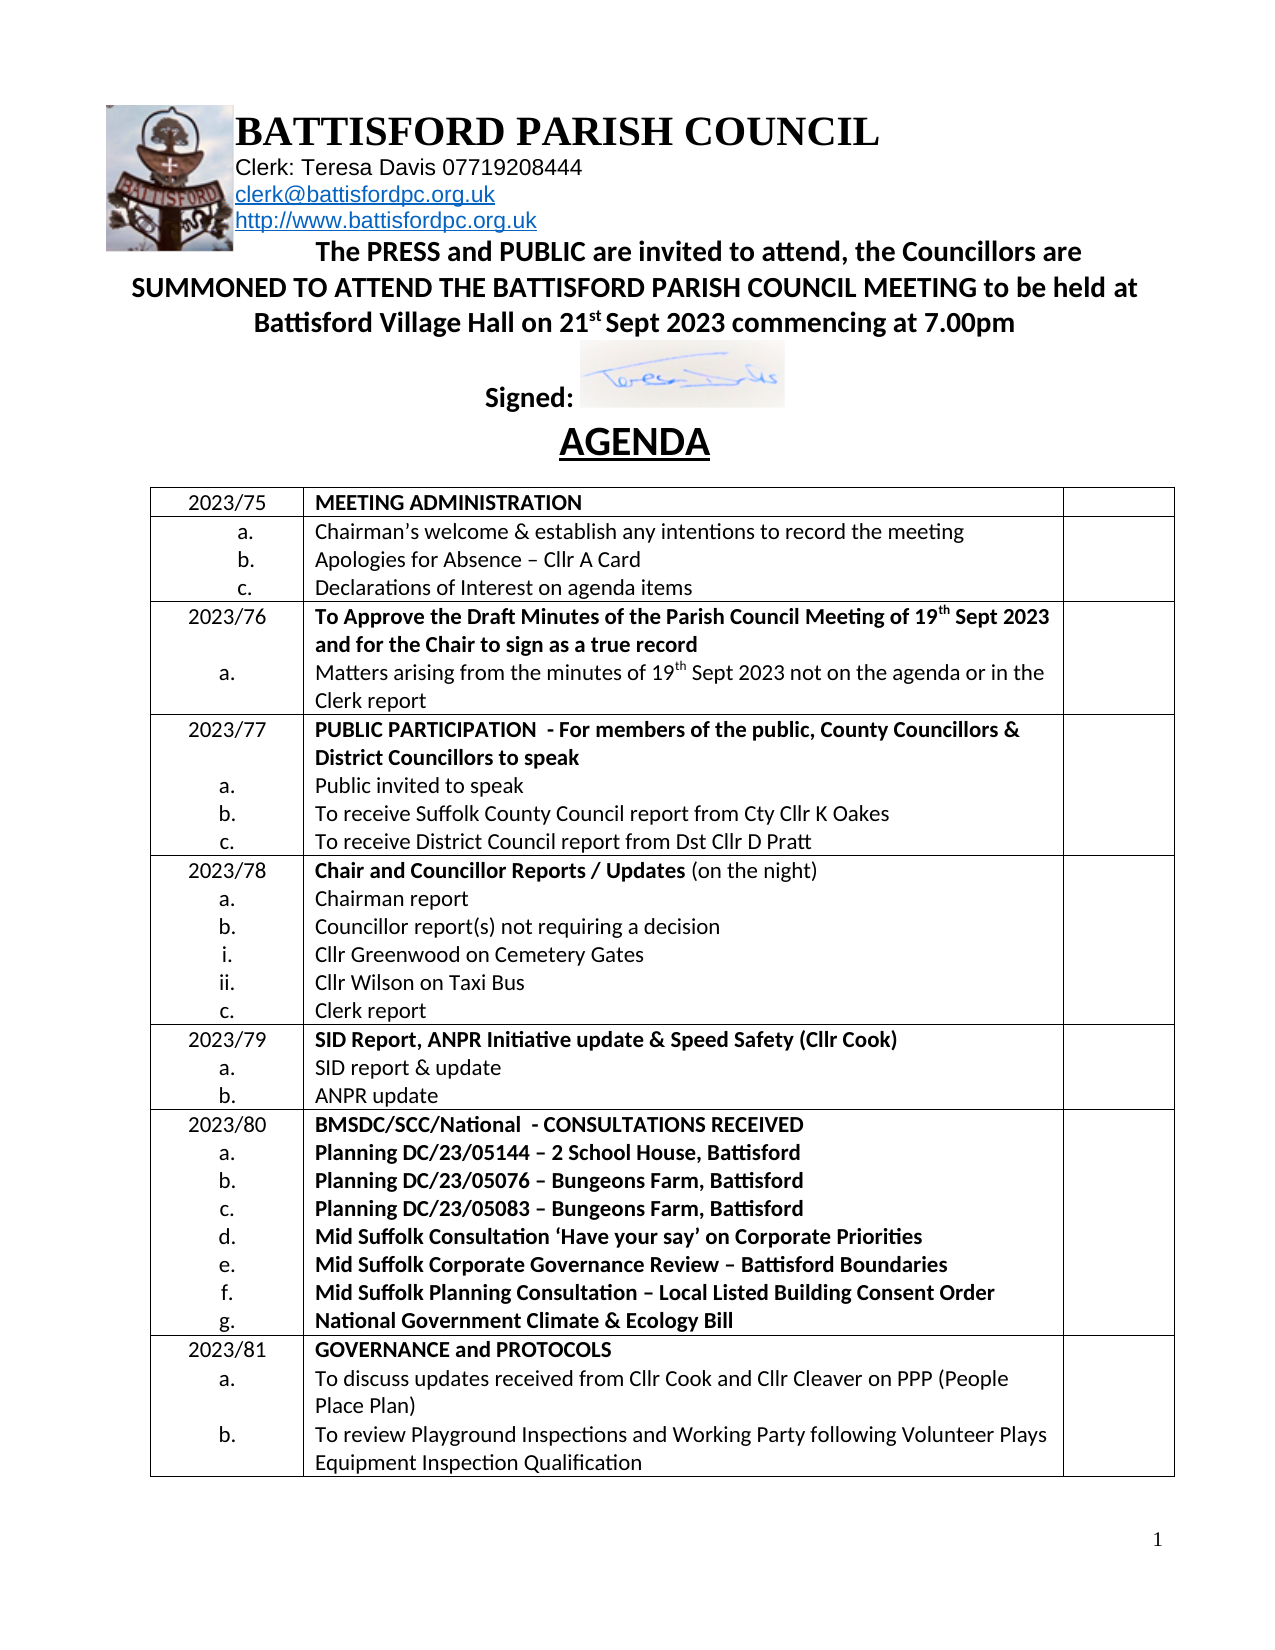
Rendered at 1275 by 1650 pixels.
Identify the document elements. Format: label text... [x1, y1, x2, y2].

table_cell [1064, 602, 1174, 714]
table_cell 2023/78 a. b. i. ii. c. [151, 856, 303, 1024]
text http://www.battisfordpc.org.uk [235, 207, 1163, 233]
text BATTISFORD PARISH COUNCIL [235, 106, 1163, 154]
text Signed: [106, 340, 1163, 415]
table_cell 2023/77 a. b. c. [151, 715, 303, 855]
table_header [1064, 488, 1174, 516]
table_header MEETING ADMINISTRATION [304, 488, 1063, 516]
text Clerk: Teresa Davis 07719208444 [235, 154, 1163, 181]
table_cell Chairman’s welcome & establish any intentions to record the meeting Apologies for Absence – Cllr A Card Declarations of Interest on agenda items [304, 517, 1063, 601]
table_cell 2023/79 a. b. [151, 1025, 303, 1109]
table_cell [1064, 715, 1174, 855]
text The PRESS and PUBLIC are invited to attend, the Councillors are SUMMONED TO ATTEND THE BATTISFORD PARISH COUNCIL MEETING to be held at Battisford Village Hall on 21st Sept 2023 commencing at 7.00pm [106, 233, 1163, 340]
table_cell [1064, 1110, 1174, 1334]
text clerk@battisfordpc.org.uk [235, 181, 1163, 207]
table_cell BMSDC/SCC/National - CONSULTATIONS RECEIVED Planning DC/23/05144 – 2 School House, Battisford Planning DC/23/05076 – Bungeons Farm, Battisford Planning DC/23/05083 – Bungeons Farm, Battisford Mid Suffolk Consultation ‘Have your say’ on Corporate Priorities Mid Suffolk Corporate Governance Review – Battisford Boundaries Mid Suffolk Planning Consultation – Local Listed Building Consent Order National Government Climate & Ecology Bill [304, 1110, 1063, 1334]
table_cell Chair and Councillor Reports / Updates (on the night) Chairman report Councillor report(s) not requiring a decision Cllr Greenwood on Cemetery Gates Cllr Wilson on Taxi Bus Clerk report [304, 856, 1063, 1024]
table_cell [151, 1336, 303, 1476]
table_cell [1064, 1025, 1174, 1109]
table_cell 2023/80 a. b. c. d. e. f. g. [151, 1110, 303, 1334]
table_cell a. b. c. [151, 517, 303, 601]
table_cell 2023/76 a. [151, 602, 303, 714]
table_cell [304, 1336, 1063, 1476]
text AGENDA [106, 415, 1163, 466]
table_header 2023/75 [151, 488, 303, 516]
table_cell To Approve the Draft Minutes of the Parish Council Meeting of 19th Sept 2023 and for the Chair to sign as a true record Matters arising from the minutes of 19th Sept 2023 not on the agenda or in the Clerk report [304, 602, 1063, 714]
table_cell PUBLIC PARTICIPATION - For members of the public, County Councillors & District Councillors to speak Public invited to speak To receive Suffolk County Council report from Cty Cllr K Oakes To receive District Council report from Dst Cllr D Pratt [304, 715, 1063, 855]
picture [106, 105, 235, 253]
table_cell SID Report, ANPR Initiative update & Speed Safety (Cllr Cook) SID report & update ANPR update [304, 1025, 1063, 1109]
table_cell [1064, 856, 1174, 1024]
table_cell [1064, 517, 1174, 601]
picture [580, 340, 785, 408]
table_cell [1064, 1336, 1174, 1476]
